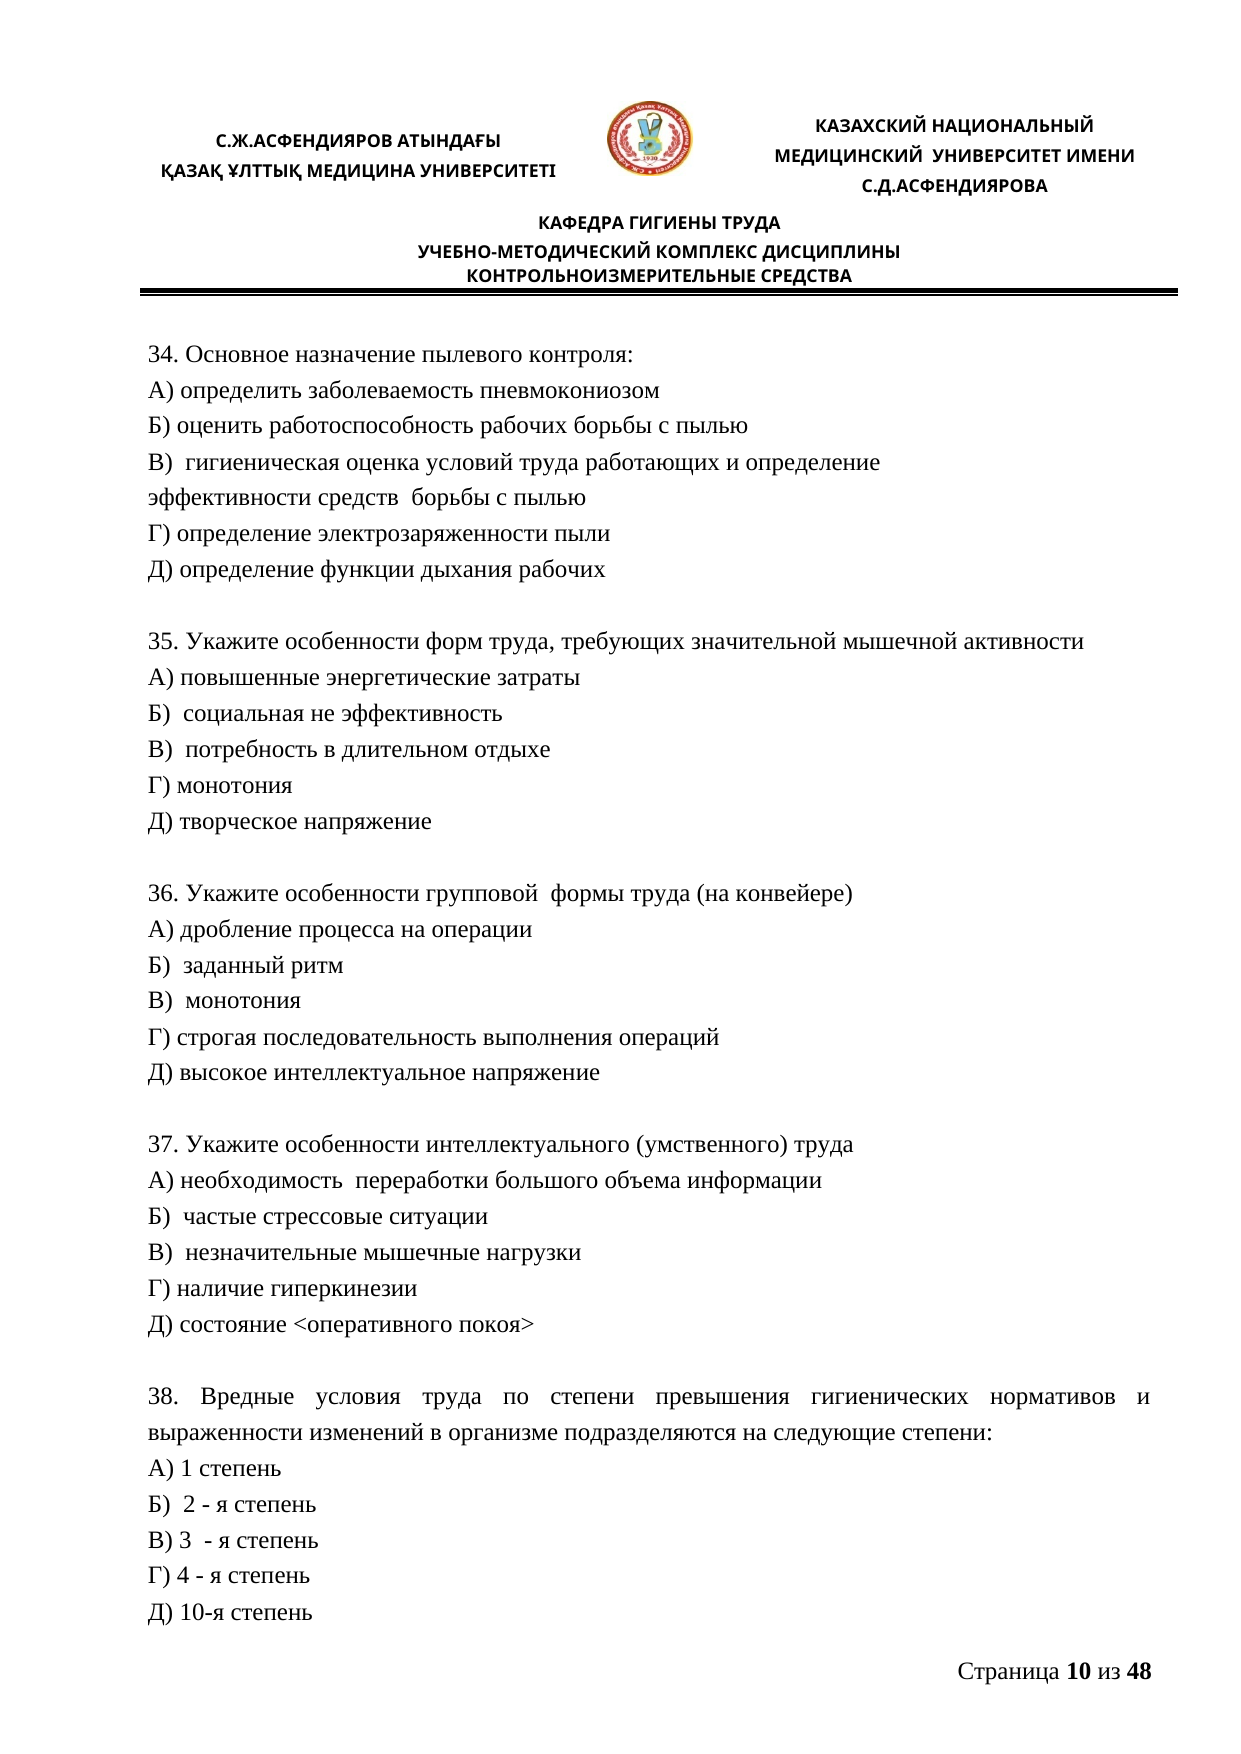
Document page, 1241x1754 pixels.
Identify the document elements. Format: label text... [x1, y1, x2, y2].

text В) гигиеническая оценка условий труда работающих и определение [148, 447, 1152, 475]
text А) необходимость переработки большого объема информации [148, 1165, 1152, 1194]
text Д) творческое напряжение [148, 806, 1152, 835]
text Г) 4 - я степень [148, 1561, 1152, 1589]
text А) 1 степень [148, 1453, 1152, 1482]
text Г) монотония [148, 770, 1152, 799]
text Г) строгая последовательность выполнения операций [148, 1022, 1152, 1050]
text В) монотония [148, 986, 1152, 1014]
text А) дробление процесса на операции [148, 914, 1152, 942]
picture [607, 101, 694, 176]
text 36. Укажите особенности групповой формы труда (на конвейере) [148, 878, 1152, 907]
text А) повышенные энергетические затраты [148, 662, 1152, 691]
text В) потребность в длительном отдыхе [148, 734, 1152, 763]
text 34. Основное назначение пылевого контроля: [148, 339, 1152, 367]
text Г) определение электрозаряженности пыли [148, 518, 1152, 547]
text 38. Вредные условия труда по степени превышения гигиенических нормативов и выраженности изменений в организме подразделяются на следующие степени: [148, 1381, 1152, 1446]
text Б) 2 - я степень [148, 1489, 1152, 1517]
text Б) социальная не эффективность [148, 698, 1152, 727]
text Д) 10-я степень [148, 1597, 1152, 1625]
text 35. Укажите особенности форм труда, требующих значительной мышечной активности [148, 626, 1152, 655]
text 37. Укажите особенности интеллектуального (умственного) труда [148, 1129, 1152, 1158]
text В) 3 - я степень [148, 1525, 1152, 1553]
text А) определить заболеваемость пневмокониозом [148, 375, 1152, 403]
text Г) наличие гиперкинезии [148, 1273, 1152, 1302]
text Д) состояние <оперативного покоя> [148, 1309, 1152, 1338]
text Б) частые стрессовые ситуации [148, 1201, 1152, 1230]
text Д) определение функции дыхания рабочих [148, 554, 1152, 583]
text В) незначительные мышечные нагрузки [148, 1237, 1152, 1266]
text Б) заданный ритм [148, 950, 1152, 978]
text Д) высокое интеллектуальное напряжение [148, 1057, 1152, 1086]
text Б) оценить работоспособность рабочих борьбы с пылью [148, 411, 1152, 439]
text эффективности средств борьбы с пылью [148, 482, 1152, 511]
